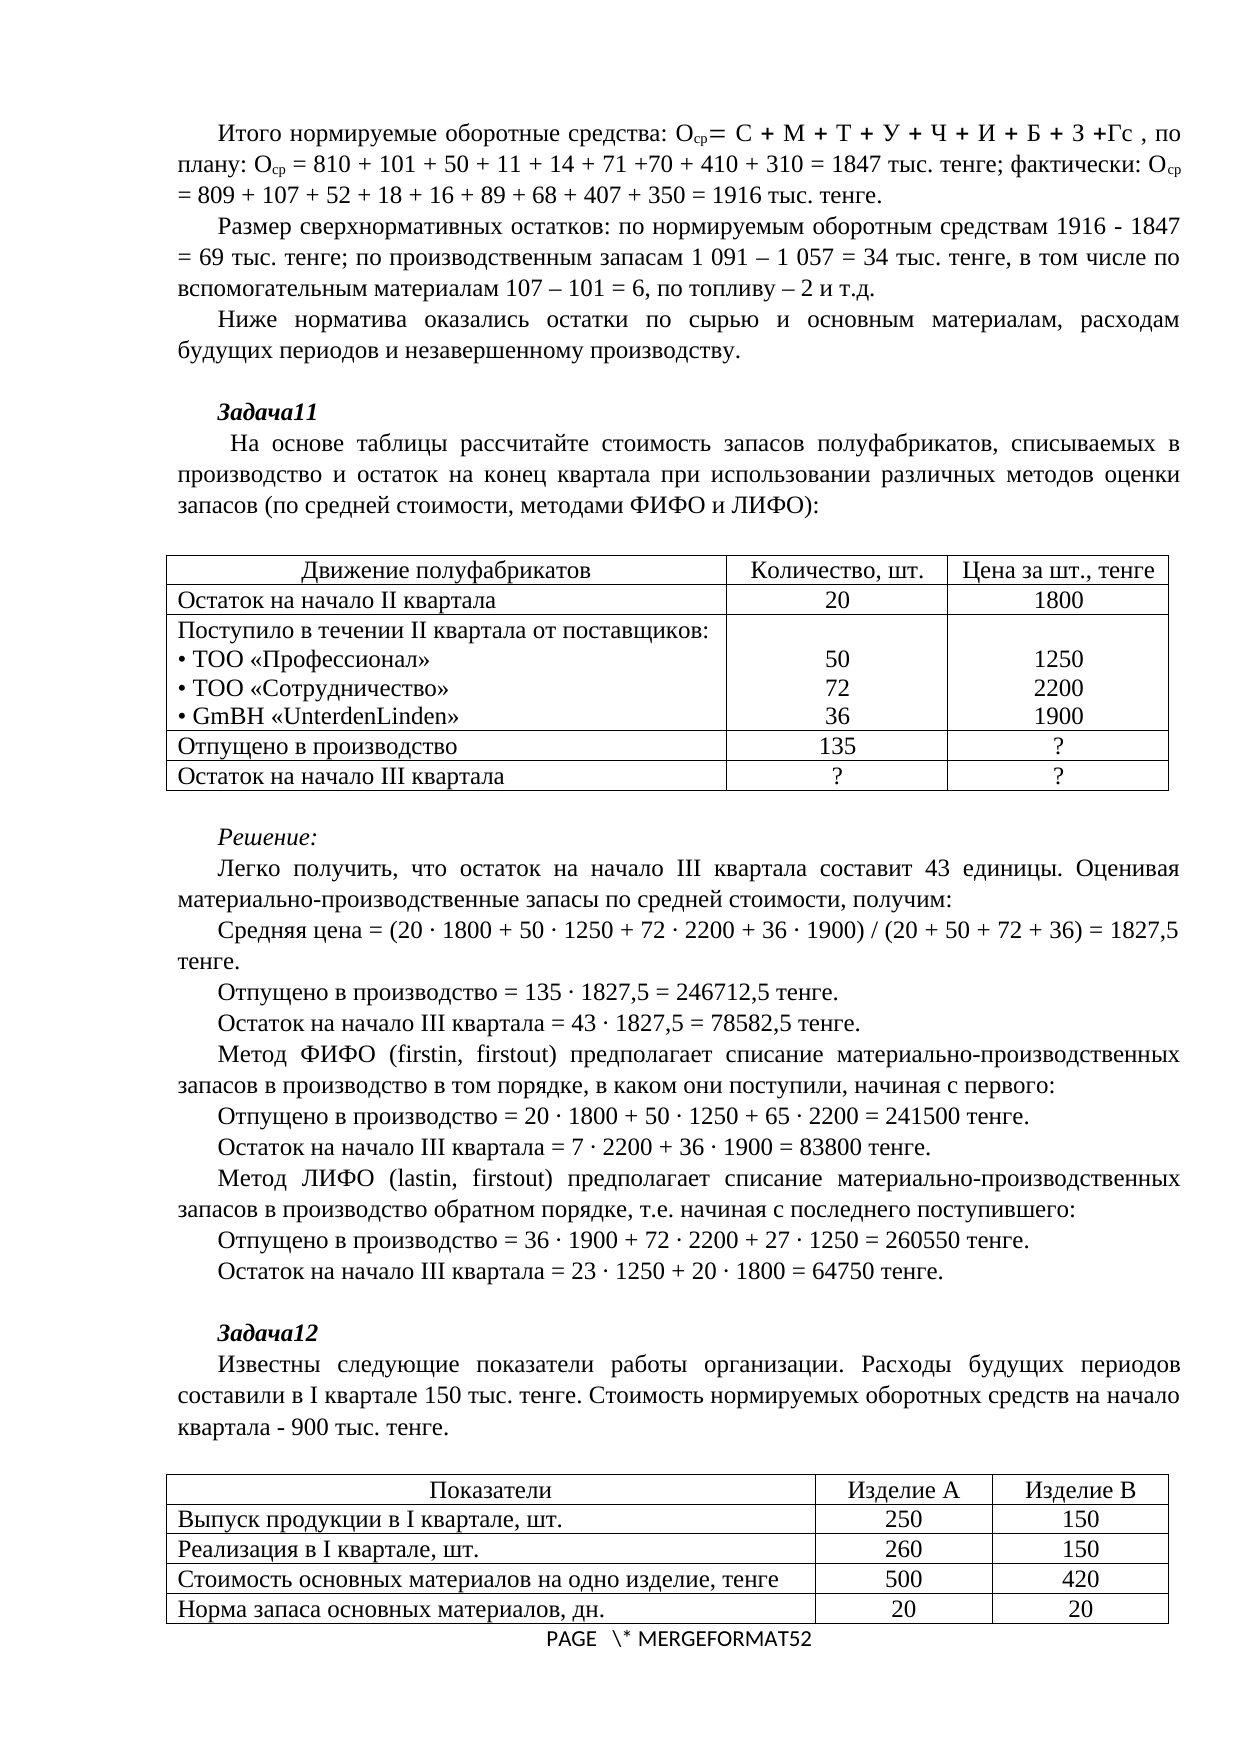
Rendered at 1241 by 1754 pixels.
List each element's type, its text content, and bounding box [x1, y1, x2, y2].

table_cell Норма запаса основных материалов, дн. [167, 1594, 815, 1623]
table_cell ? [948, 731, 1168, 760]
text Известны следующие показатели работы организации. Расходы будущих периодов составили в I квартале 150 тыс. тенге. Стоимость нормируемых оборотных средств на начало квартала - 900 тыс. тенге. [177, 1349, 1181, 1440]
text Средняя цена = (20 ∙ 1800 + 50 ∙ 1250 + 72 ∙ 2200 + 36 ∙ 1900) / (20 + 50 + 72 + 36) = 1827,5 тенге. [177, 915, 1181, 975]
table_cell 260 [816, 1534, 992, 1563]
table_cell Реализация в I квартале, шт. [167, 1534, 815, 1563]
table_cell 1800 [948, 585, 1168, 614]
table_header Движение полуфабрикатов [167, 556, 726, 584]
table_cell Поступило в течении II квартала от поставщиков: • ТОО «Профессионал» • ТОО «Сотрудничество» • GmBH «UnterdenLinden» [167, 615, 726, 730]
table_header Изделие В [993, 1475, 1168, 1503]
table_cell Выпуск продукции в I квартале, шт. [167, 1505, 815, 1533]
text Отпущено в производство = 135 ∙ 1827,5 = 246712,5 тенге. [177, 977, 1181, 1006]
table_cell 150 [993, 1505, 1168, 1533]
text Ниже норматива оказались остатки по сырью и основным материалам, расходам будущих периодов и незавершенному производству. [177, 304, 1181, 364]
table_header Изделие А [816, 1475, 992, 1503]
table_cell 20 [727, 585, 947, 614]
text Задача12 [177, 1318, 1181, 1347]
table_cell 420 [993, 1564, 1168, 1593]
text Итого нормируемые оборотные средства: Оср С М Т У Ч И Б З Гс , по плану: Оср = 810 + 101 + 50 + 11 + 14 + 71 +70 + 410 + 310 = 1847 тыс. тенге; фактически: Оср = 809 + 107 + 52 + 18 + 16 + 89 + 68 + 407 + 350 = 1916 тыс. тенге. [177, 118, 1181, 209]
table_cell 135 [727, 731, 947, 760]
table_cell 500 [816, 1564, 992, 1593]
table_cell 150 [993, 1534, 1168, 1563]
table_header Показатели [167, 1475, 815, 1503]
table_cell Отпущено в производство [167, 731, 726, 760]
text Метод ЛИФО (lastin, firstout) предполагает списание материально-производственных запасов в производство обратном порядке, т.е. начиная с последнего поступившего: [177, 1163, 1181, 1223]
table_cell ? [727, 761, 947, 790]
table_cell 50 72 36 [727, 615, 947, 730]
text Метод ФИФО (firstin, firstout) предполагает списание материально-производственных запасов в производство в том порядке, в каком они поступили, начиная с первого: [177, 1039, 1181, 1099]
text Задача11 [177, 397, 1181, 426]
table_cell Остаток на начало III квартала [167, 761, 726, 790]
table_cell 20 [816, 1594, 992, 1623]
table_cell 20 [993, 1594, 1168, 1623]
text Отпущено в производство = 20 ∙ 1800 + 50 ∙ 1250 + 65 ∙ 2200 = 241500 тенге. [177, 1101, 1181, 1130]
table_cell Стоимость основных материалов на одно изделие, тенге [167, 1564, 815, 1593]
text Остаток на начало III квартала = 7 ∙ 2200 + 36 ∙ 1900 = 83800 тенге. [177, 1132, 1181, 1161]
text Легко получить, что остаток на начало III квартала составит 43 единицы. Оценивая материально-производственные запасы по средней стоимости, получим: [177, 853, 1181, 913]
table_cell ? [948, 761, 1168, 790]
text Остаток на начало III квартала = 43 ∙ 1827,5 = 78582,5 тенге. [177, 1008, 1181, 1037]
text Отпущено в производство = 36 ∙ 1900 + 72 ∙ 2200 + 27 ∙ 1250 = 260550 тенге. [177, 1225, 1181, 1254]
table_cell 1250 2200 1900 [948, 615, 1168, 730]
table_header Количество, шт. [727, 556, 947, 584]
table_cell 250 [816, 1505, 992, 1533]
table_cell Остаток на начало II квартала [167, 585, 726, 614]
text На основе таблицы рассчитайте стоимость запасов полуфабрикатов, списываемых в производство и остаток на конец квартала при использовании различных методов оценки запасов (по средней стоимости, методами ФИФО и ЛИФО): [177, 428, 1181, 519]
text Остаток на начало III квартала = 23 ∙ 1250 + 20 ∙ 1800 = 64750 тенге. [177, 1256, 1181, 1285]
text Размер сверхнормативных остатков: по нормируемым оборотным средствам 1916 - 1847 = 69 тыс. тенге; по производственным запасам 1 091 – 1 057 = 34 тыс. тенге, в том числе по вспомогательным материалам 107 – 101 = 6, по топливу – 2 и т.д. [177, 211, 1181, 302]
table_header Цена за шт., тенге [948, 556, 1168, 584]
text Решение: [177, 822, 1181, 851]
